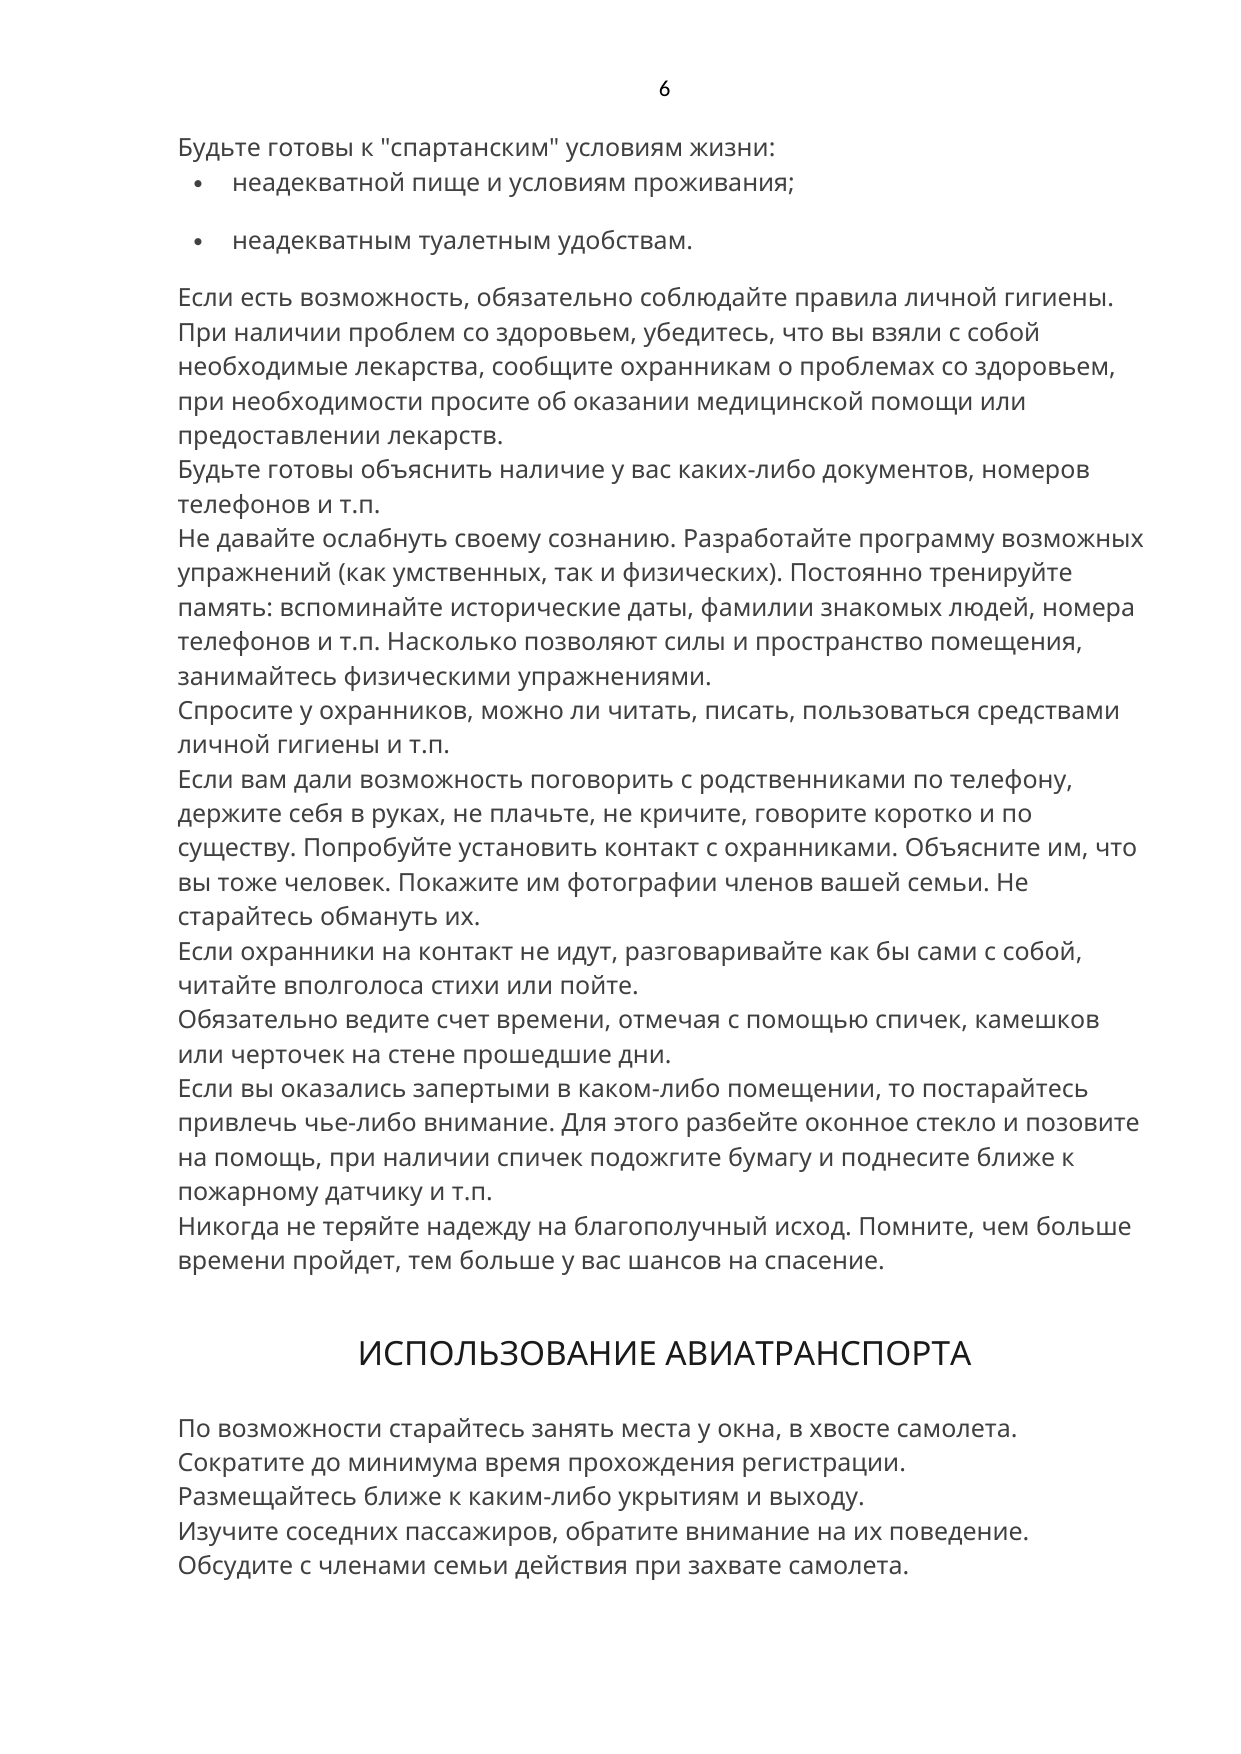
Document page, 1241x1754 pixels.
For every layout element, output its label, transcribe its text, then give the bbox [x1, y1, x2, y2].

text Если охранники на контакт не идут, разговаривайте как бы сами с собой, читайте вполголоса стихи или пойте. [177, 933, 1152, 1002]
text Спросите у охранников, можно ли читать, писать, пользоваться средствами личной гигиены и т.п. [177, 692, 1152, 761]
text ИСПОЛЬЗОВАНИЕ АВИАТРАНСПОРТА [177, 1330, 1152, 1376]
text Если вам дали возможность поговорить с родственниками по телефону, держите себя в руках, не плачьте, не кричите, говорите коротко и по существу. Попробуйте установить контакт с охранниками. Объясните им, что вы тоже человек. Покажите им фотографии членов вашей семьи. Не старайтесь обмануть их. [177, 761, 1152, 933]
list неадекватной пище и условиям проживания; [194, 164, 1152, 198]
text При наличии проблем со здоровьем, убедитесь, что вы взяли с собой необходимые лекарства, сообщите охранникам о проблемах со здоровьем, при необходимости просите об оказании медицинской помощи или предоставлении лекарств. [177, 314, 1152, 452]
list неадекватным туалетным удобствам. [194, 222, 1152, 256]
text Не давайте ослабнуть своему сознанию. Разработайте программу возможных упражнений (как умственных, так и физических). Постоянно тренируйте память: вспоминайте исторические даты, фамилии знакомых людей, номера телефонов и т.п. Насколько позволяют силы и пространство помещения, занимайтесь физическими упражнениями. [177, 520, 1152, 692]
text По возможности старайтесь занять места у окна, в хвосте самолета. [177, 1410, 1152, 1444]
text Если есть возможность, обязательно соблюдайте правила личной гигиены. [177, 280, 1152, 314]
text Сократите до минимума время прохождения регистрации. [177, 1444, 1152, 1479]
text Обязательно ведите счет времени, отмечая с помощью спичек, камешков или черточек на стене прошедшие дни. [177, 1002, 1152, 1070]
text Если вы оказались запертыми в каком-либо помещении, то постарайтесь привлечь чье-либо внимание. Для этого разбейте оконное стекло и позовите на помощь, при наличии спичек подожгите бумагу и поднесите ближе к пожарному датчику и т.п. [177, 1070, 1152, 1208]
text Изучите соседних пассажиров, обратите внимание на их поведение. [177, 1513, 1152, 1547]
text Будьте готовы к "спартанским" условиям жизни: [177, 130, 1152, 164]
text Никогда не теряйте надежду на благополучный исход. Помните, чем больше времени пройдет, тем больше у вас шансов на спасение. [177, 1208, 1152, 1277]
text Будьте готовы объяснить наличие у вас каких-либо документов, номеров телефонов и т.п. [177, 452, 1152, 520]
text Размещайтесь ближе к каким-либо укрытиям и выходу. [177, 1479, 1152, 1513]
text Обсудите с членами семьи действия при захвате самолета. [177, 1547, 1152, 1582]
